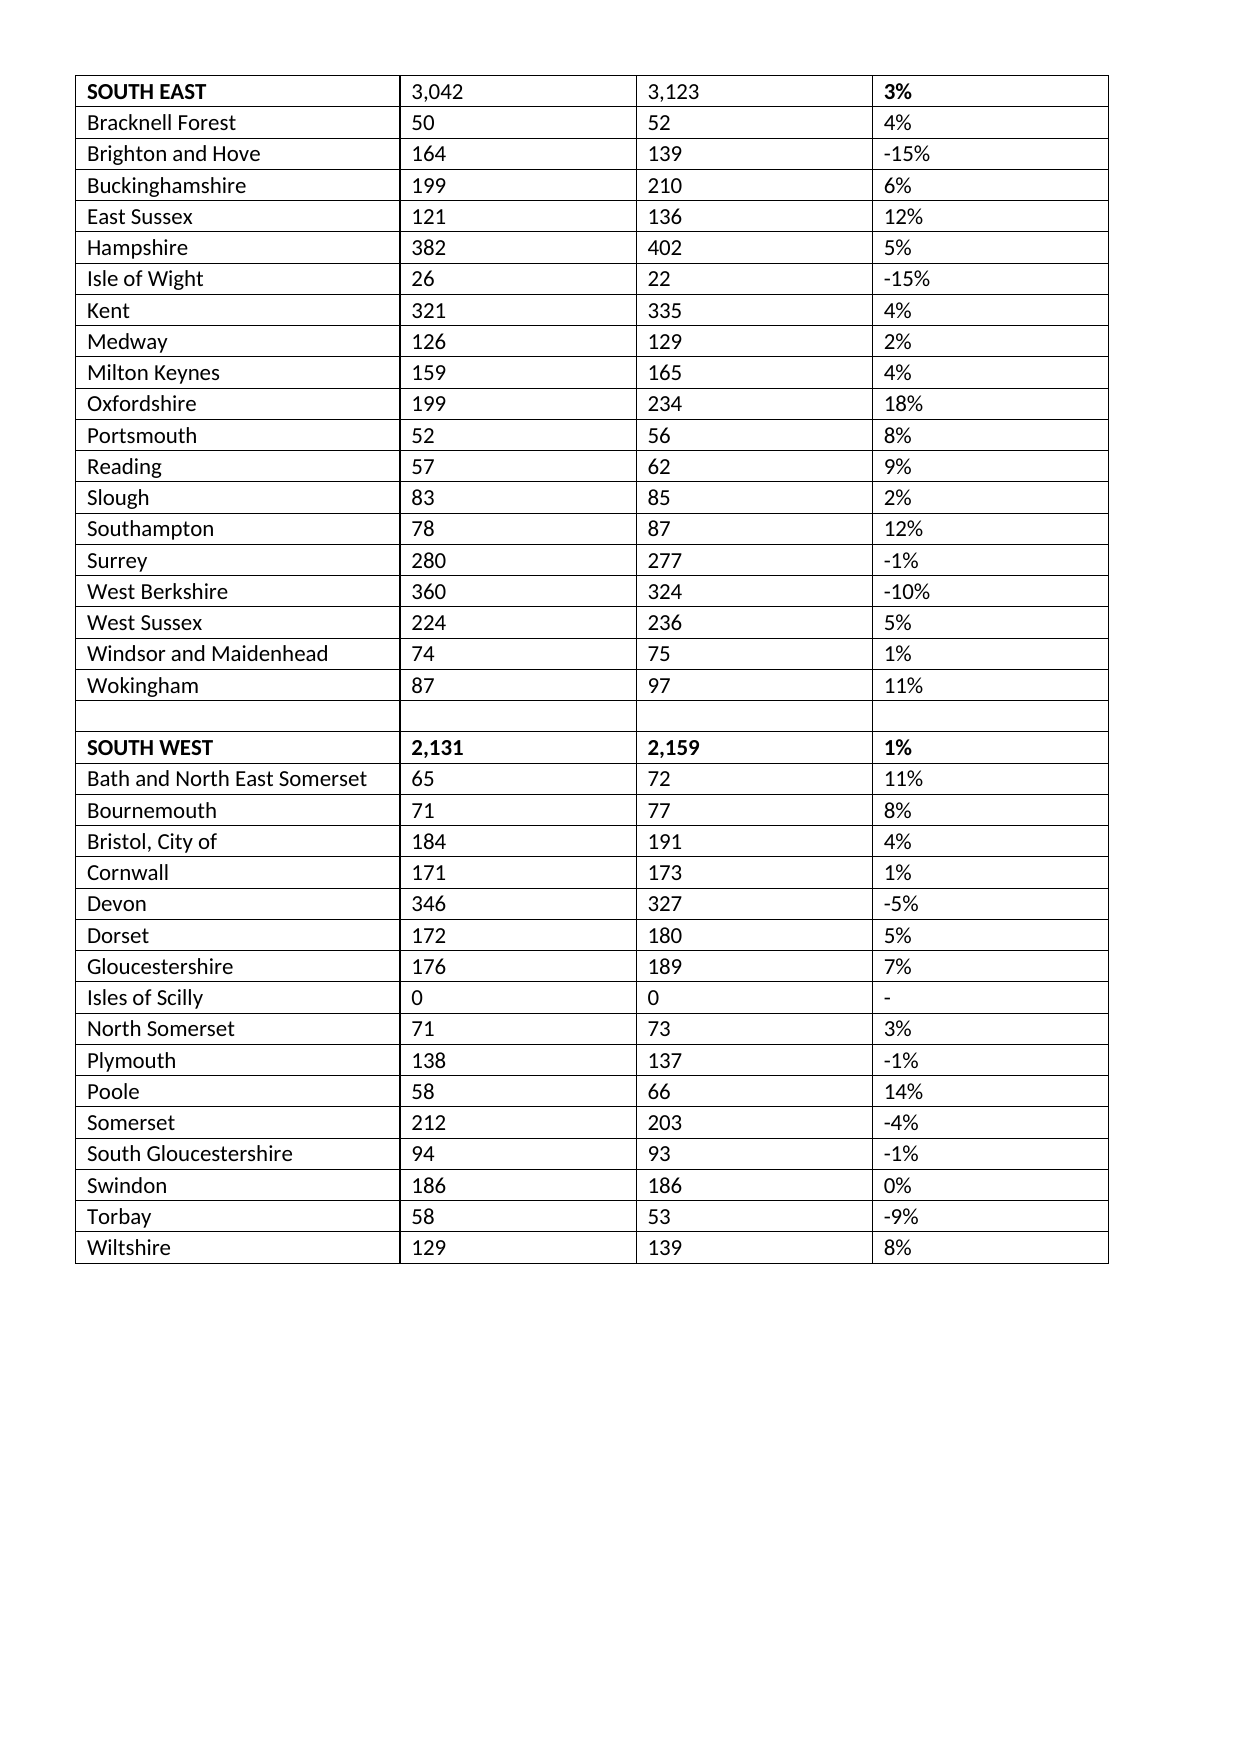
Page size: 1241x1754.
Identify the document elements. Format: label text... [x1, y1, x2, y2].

table_cell 164 [401, 139, 636, 169]
table_cell Slough [76, 482, 399, 512]
table_cell 212 [401, 1107, 636, 1137]
table_cell -5% [873, 889, 1108, 919]
table_cell 165 [637, 357, 872, 387]
table_cell 277 [637, 545, 872, 575]
table_cell 4% [873, 295, 1108, 325]
table_cell 22 [637, 264, 872, 294]
table_cell 129 [401, 1232, 636, 1262]
table_cell -1% [873, 545, 1108, 575]
table_cell 8% [873, 795, 1108, 825]
table_cell 360 [401, 576, 636, 606]
table_cell 57 [401, 451, 636, 481]
table_cell -15% [873, 139, 1108, 169]
table_cell Isles of Scilly [76, 982, 399, 1012]
table_cell Milton Keynes [76, 357, 399, 387]
table_cell 0 [401, 982, 636, 1012]
table_cell 210 [637, 170, 872, 200]
table_header 3,042 [401, 76, 636, 106]
table_cell 71 [401, 795, 636, 825]
table_cell Surrey [76, 545, 399, 575]
table_cell 8% [873, 420, 1108, 450]
table_cell 77 [637, 795, 872, 825]
table_cell 346 [401, 889, 636, 919]
table_cell 53 [637, 1201, 872, 1231]
table_cell 87 [637, 514, 872, 544]
table_cell 5% [873, 607, 1108, 637]
table_cell 7% [873, 951, 1108, 981]
table_cell 2% [873, 482, 1108, 512]
table_cell 126 [401, 326, 636, 356]
table_cell -10% [873, 576, 1108, 606]
table_cell Gloucestershire [76, 951, 399, 981]
table_cell 9% [873, 451, 1108, 481]
table_cell 73 [637, 1014, 872, 1044]
table_cell 97 [637, 670, 872, 700]
table_cell Dorset [76, 920, 399, 950]
table_cell 324 [637, 576, 872, 606]
table_cell 138 [401, 1045, 636, 1075]
table_cell [76, 701, 399, 731]
table_cell Cornwall [76, 857, 399, 887]
table_cell 65 [401, 764, 636, 794]
table_cell 5% [873, 920, 1108, 950]
table_cell 173 [637, 857, 872, 887]
table_cell 236 [637, 607, 872, 637]
table_cell 26 [401, 264, 636, 294]
table_cell 2,131 [401, 732, 636, 762]
table_cell 121 [401, 201, 636, 231]
table_cell 75 [637, 639, 872, 669]
table_cell -9% [873, 1201, 1108, 1231]
table_cell 72 [637, 764, 872, 794]
table_cell 11% [873, 670, 1108, 700]
table_cell 176 [401, 951, 636, 981]
table_cell North Somerset [76, 1014, 399, 1044]
table_cell Hampshire [76, 232, 399, 262]
table_cell 18% [873, 389, 1108, 419]
table_header 3,123 [637, 76, 872, 106]
table_cell 4% [873, 357, 1108, 387]
table_cell 14% [873, 1076, 1108, 1106]
table_cell 56 [637, 420, 872, 450]
table_cell 0 [637, 982, 872, 1012]
table_cell Southampton [76, 514, 399, 544]
table_cell Reading [76, 451, 399, 481]
table_cell 58 [401, 1201, 636, 1231]
table_cell 129 [637, 326, 872, 356]
table_cell -1% [873, 1139, 1108, 1169]
table_cell Bristol, City of [76, 826, 399, 856]
table_cell 184 [401, 826, 636, 856]
table_cell 83 [401, 482, 636, 512]
table_cell 93 [637, 1139, 872, 1169]
table_cell 58 [401, 1076, 636, 1106]
table_cell 136 [637, 201, 872, 231]
table_cell 2,159 [637, 732, 872, 762]
table_cell Somerset [76, 1107, 399, 1137]
table_cell Poole [76, 1076, 399, 1106]
table_cell 139 [637, 1232, 872, 1262]
table_cell 4% [873, 826, 1108, 856]
table_cell 52 [401, 420, 636, 450]
table_cell Windsor and Maidenhead [76, 639, 399, 669]
table_cell South Gloucestershire [76, 1139, 399, 1169]
table_cell 5% [873, 232, 1108, 262]
table_cell SOUTH WEST [76, 732, 399, 762]
table_cell 186 [637, 1170, 872, 1200]
table_cell 139 [637, 139, 872, 169]
table_cell 335 [637, 295, 872, 325]
table_cell 85 [637, 482, 872, 512]
table_cell Isle of Wight [76, 264, 399, 294]
table_cell 203 [637, 1107, 872, 1137]
table_cell 137 [637, 1045, 872, 1075]
table_cell Bath and North East Somerset [76, 764, 399, 794]
table_cell 4% [873, 107, 1108, 137]
table_cell 224 [401, 607, 636, 637]
table_cell Buckinghamshire [76, 170, 399, 200]
table_cell West Berkshire [76, 576, 399, 606]
table_cell 234 [637, 389, 872, 419]
table_cell 186 [401, 1170, 636, 1200]
table_cell 199 [401, 170, 636, 200]
table_cell 327 [637, 889, 872, 919]
table_cell Wokingham [76, 670, 399, 700]
table_cell 382 [401, 232, 636, 262]
table_cell -4% [873, 1107, 1108, 1137]
table_header SOUTH EAST [76, 76, 399, 106]
table_cell 62 [637, 451, 872, 481]
table_cell 180 [637, 920, 872, 950]
table_cell 12% [873, 514, 1108, 544]
table_cell 189 [637, 951, 872, 981]
table_cell Swindon [76, 1170, 399, 1200]
table_cell 6% [873, 170, 1108, 200]
table_cell Torbay [76, 1201, 399, 1231]
table_cell 3% [873, 1014, 1108, 1044]
table_cell 191 [637, 826, 872, 856]
table_cell 87 [401, 670, 636, 700]
table_cell 159 [401, 357, 636, 387]
table_cell 171 [401, 857, 636, 887]
table_cell Devon [76, 889, 399, 919]
table_cell 74 [401, 639, 636, 669]
table_cell West Sussex [76, 607, 399, 637]
table_cell Bournemouth [76, 795, 399, 825]
table_header 3% [873, 76, 1108, 106]
table_cell 1% [873, 732, 1108, 762]
table_cell - [873, 982, 1108, 1012]
table_cell 280 [401, 545, 636, 575]
table_cell Bracknell Forest [76, 107, 399, 137]
table_cell 0% [873, 1170, 1108, 1200]
table_cell 66 [637, 1076, 872, 1106]
table_cell 50 [401, 107, 636, 137]
table_cell [401, 701, 636, 731]
table_cell Wiltshire [76, 1232, 399, 1262]
table_cell -15% [873, 264, 1108, 294]
table_cell 199 [401, 389, 636, 419]
table_cell 8% [873, 1232, 1108, 1262]
table_cell Brighton and Hove [76, 139, 399, 169]
table_cell 78 [401, 514, 636, 544]
table_cell -1% [873, 1045, 1108, 1075]
table_cell Medway [76, 326, 399, 356]
table_cell 71 [401, 1014, 636, 1044]
table_cell Plymouth [76, 1045, 399, 1075]
table_cell 172 [401, 920, 636, 950]
table_cell [637, 701, 872, 731]
table_cell Portsmouth [76, 420, 399, 450]
table_cell 12% [873, 201, 1108, 231]
table_cell Oxfordshire [76, 389, 399, 419]
table_cell [873, 701, 1108, 731]
table_cell 94 [401, 1139, 636, 1169]
table_cell 11% [873, 764, 1108, 794]
table_cell East Sussex [76, 201, 399, 231]
table_cell Kent [76, 295, 399, 325]
table_cell 2% [873, 326, 1108, 356]
table_cell 52 [637, 107, 872, 137]
table_cell 1% [873, 857, 1108, 887]
table_cell 321 [401, 295, 636, 325]
table_cell 402 [637, 232, 872, 262]
table_cell 1% [873, 639, 1108, 669]
